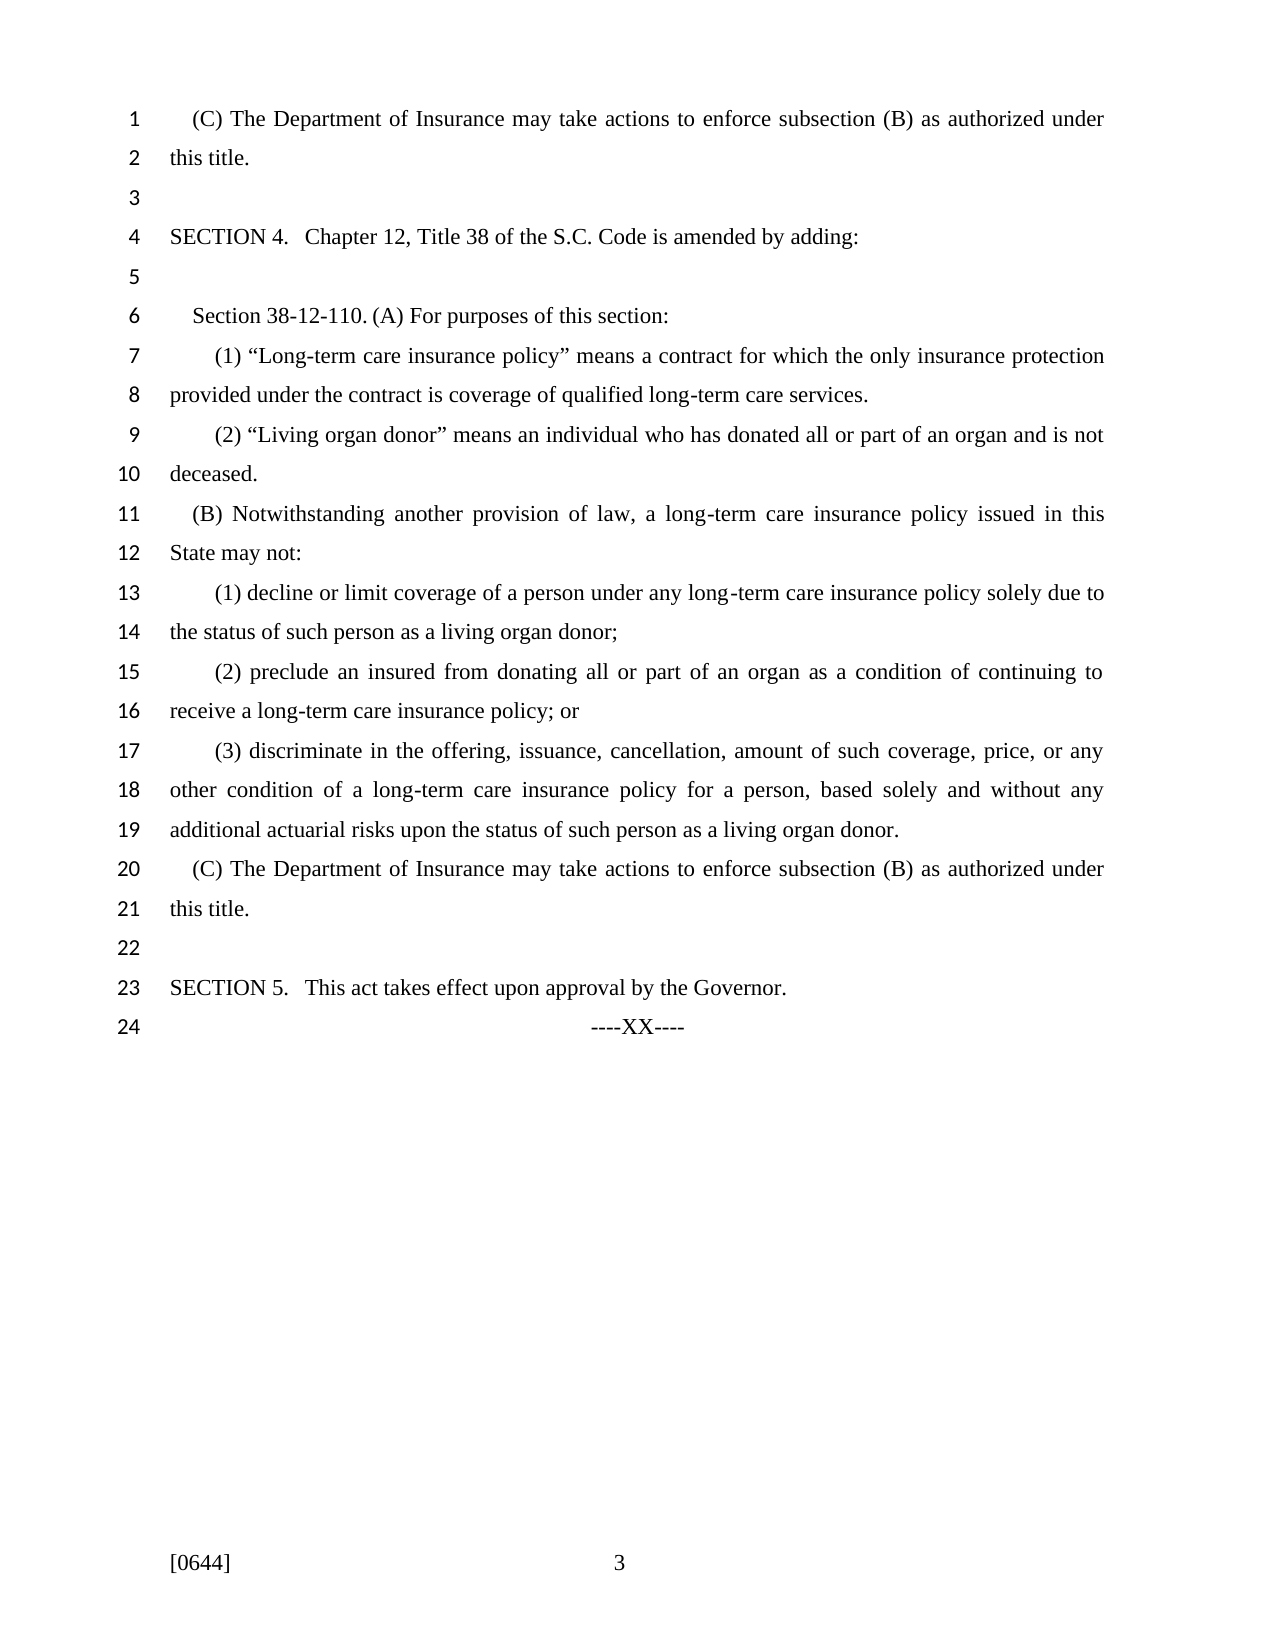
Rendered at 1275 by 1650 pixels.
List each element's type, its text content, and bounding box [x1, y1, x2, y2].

text (2) “Living organ donor” means an individual who has donated all or part of an organ and is not deceased. [169, 421, 1106, 487]
text SECTION 4. Chapter 12, Title 38 of the S.C. Code is amended by adding: [169, 223, 1106, 250]
text (2) preclude an insured from donating all or part of an organ as a condition of continuing to receive a long‑term care insurance policy; or [169, 658, 1106, 723]
text (3) discriminate in the offering, issuance, cancellation, amount of such coverage, price, or any other condition of a long‑term care insurance policy for a person, based solely and without any additional actuarial risks upon the status of such person as a living organ donor. [169, 737, 1106, 842]
text ----XX---- [169, 1013, 1106, 1039]
text (C) The Department of Insurance may take actions to enforce subsection (B) as authorized under this title. [169, 105, 1106, 171]
text (1) decline or limit coverage of a person under any long‑term care insurance policy solely due to the status of such person as a living organ donor; [169, 579, 1106, 644]
text (C) The Department of Insurance may take actions to enforce subsection (B) as authorized under this title. [169, 855, 1106, 921]
text (1) “Long‑term care insurance policy” means a contract for which the only insurance protection provided under the contract is coverage of qualified long‑term care services. [169, 342, 1106, 408]
text (B) Notwithstanding another provision of law, a long‑term care insurance policy issued in this State may not: [169, 500, 1106, 566]
text SECTION 5. This act takes effect upon approval by the Governor. [169, 973, 1106, 1000]
text Section 38‑12‑110. (A) For purposes of this section: [169, 302, 1106, 329]
